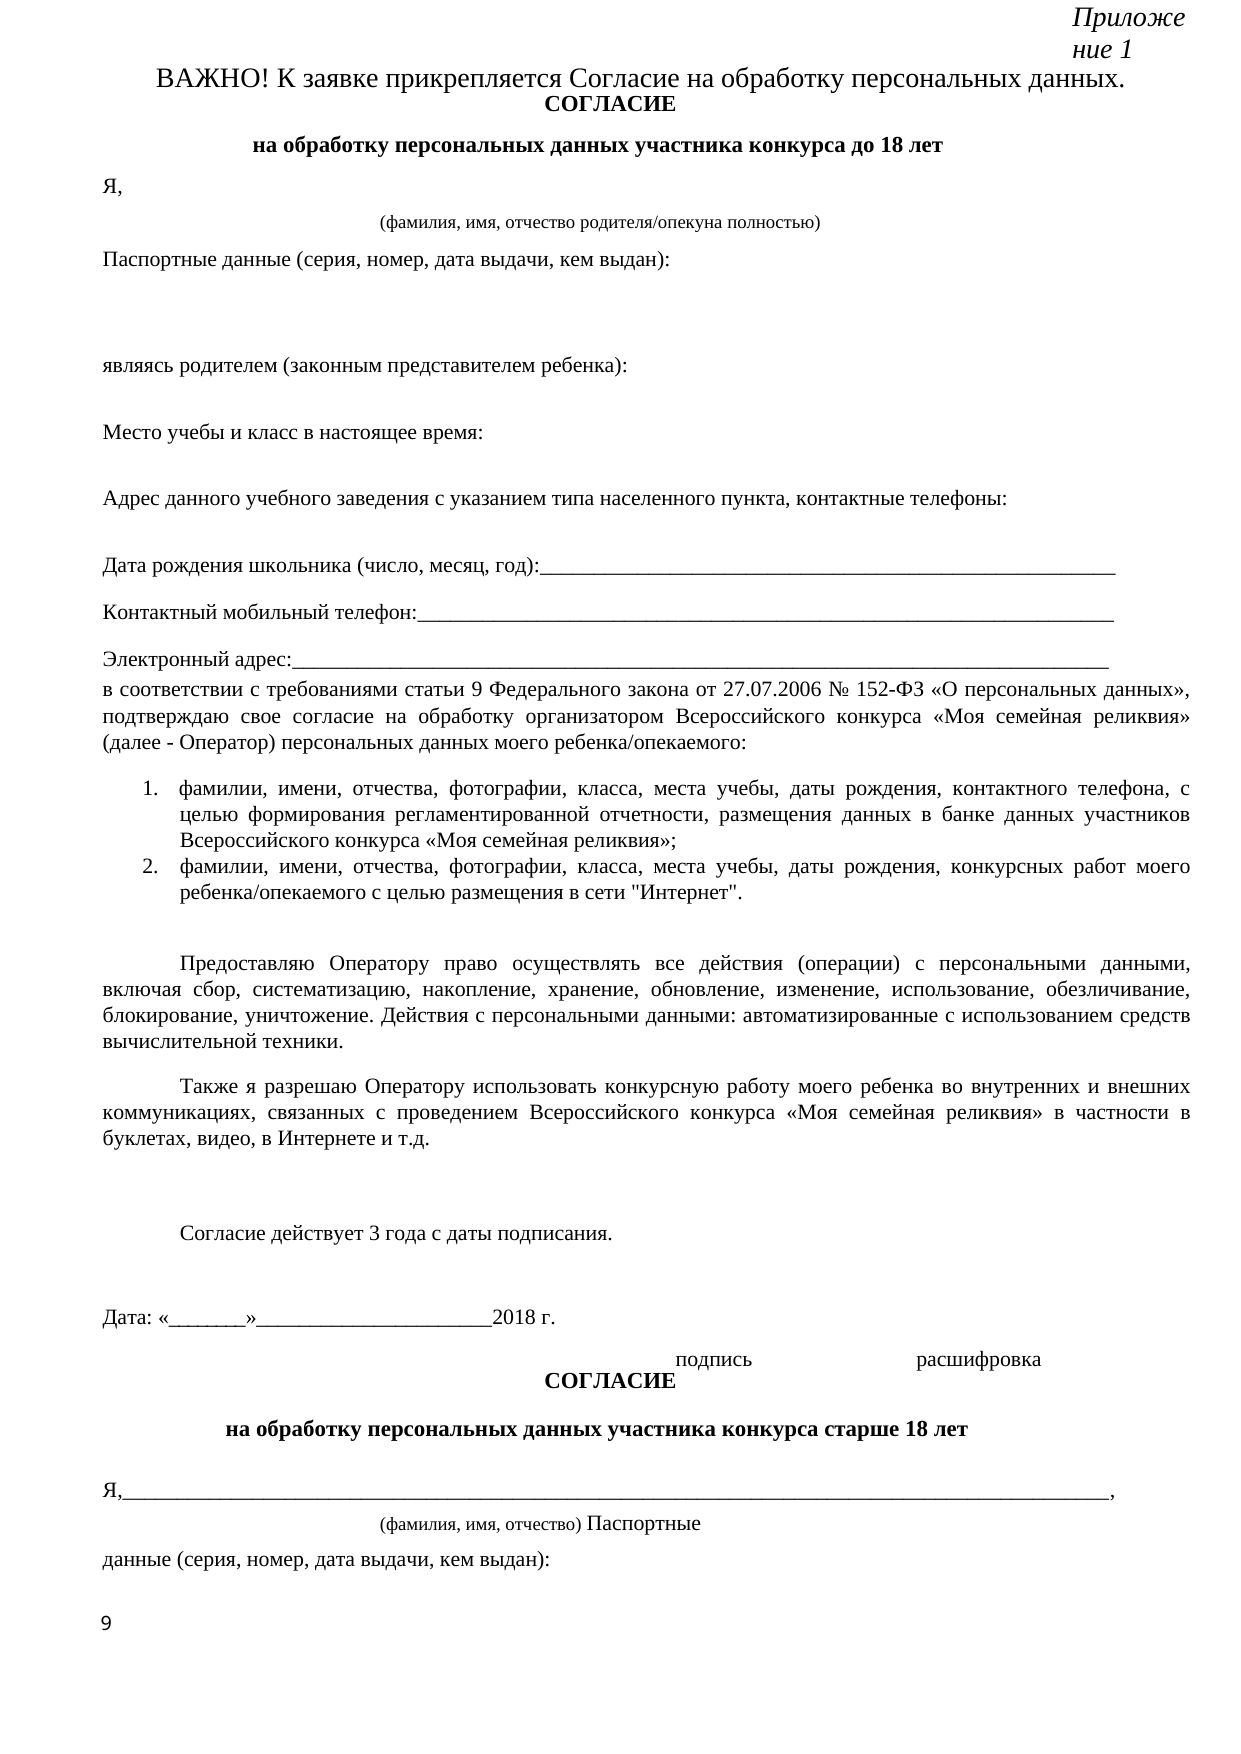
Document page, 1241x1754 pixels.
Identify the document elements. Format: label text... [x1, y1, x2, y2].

text Я, [102, 176, 1194, 198]
text (фамилия, имя, отчество родителя/опекуна полностью) Паспортные данные (серия, номер, дата выдачи, кем выдан): [102, 198, 896, 274]
text Место учебы и класс в настоящее время: [102, 422, 1194, 444]
text СОГЛАСИЕ [544, 1371, 1194, 1393]
list фамилии, имени, отчества, фотографии, класса, места учебы, даты рождения, контактного телефона, с целью формирования регламентированной отчетности, размещения данных в банке данных участников Всероссийского конкурса «Моя семейная реликвия»; [142, 774, 1192, 852]
text Дата рождения школьника (число, месяц, год): [102, 534, 1194, 582]
text Согласие действует 3 года с даты подписания. [102, 1222, 1194, 1244]
text Дата: « » 2018 г. [102, 1307, 1194, 1329]
text Адрес данного учебного заведения с указанием типа населенного пункта, контактные телефоны: [102, 488, 1194, 510]
text Я, , [102, 1480, 1194, 1502]
text Также я разрешаю Оператору использовать конкурсную работу моего ребенка во внутренних и внешних коммуникациях, связанных с проведением Всероссийского конкурса «Моя семейная реликвия» в частности в буклетах, видео, в Интернете и т.д. [102, 1072, 1192, 1150]
list фамилии, имени, отчества, фотографии, класса, места учебы, даты рождения, конкурсных работ моего ребенка/опекаемого с целью размещения в сети "Интернет". [142, 852, 1192, 905]
text ВАЖНО! К заявке прикрепляется Согласие на обработку персональных данных. [102, 65, 1179, 93]
text СОГЛАСИЕ [544, 93, 1194, 116]
text на обработку персональных данных участника конкурса до 18 лет [252, 134, 1194, 157]
text на обработку персональных данных участника конкурса старше 18 лет [225, 1418, 1194, 1441]
text являясь родителем (законным представителем ребенка): [102, 355, 1194, 377]
text (фамилия, имя, отчество) Паспортные данные (серия, номер, дата выдачи, кем выдан): [102, 1502, 761, 1574]
text подпись расшифровка [675, 1349, 1194, 1371]
text Контактный мобильный телефон: [102, 582, 1194, 628]
text Предоставляю Оператору право осуществлять все действия (операции) с персональными данными, включая сбор, систематизацию, накопление, хранение, обновление, изменение, использование, обезличивание, блокирование, уничтожение. Действия с персональными данными: автоматизированные с использованием средств вычислительной техники. [102, 949, 1192, 1053]
text в соответствии с требованиями статьи 9 Федерального закона от 27.07.2006 № 152-ФЗ «О персональных данных», подтверждаю свое согласие на обработку организатором Всероссийского конкурса «Моя семейная реликвия» (далее - Оператор) персональных данных моего ребенка/опекаемого: [102, 676, 1192, 755]
text Электронный адрес: [102, 628, 1194, 676]
